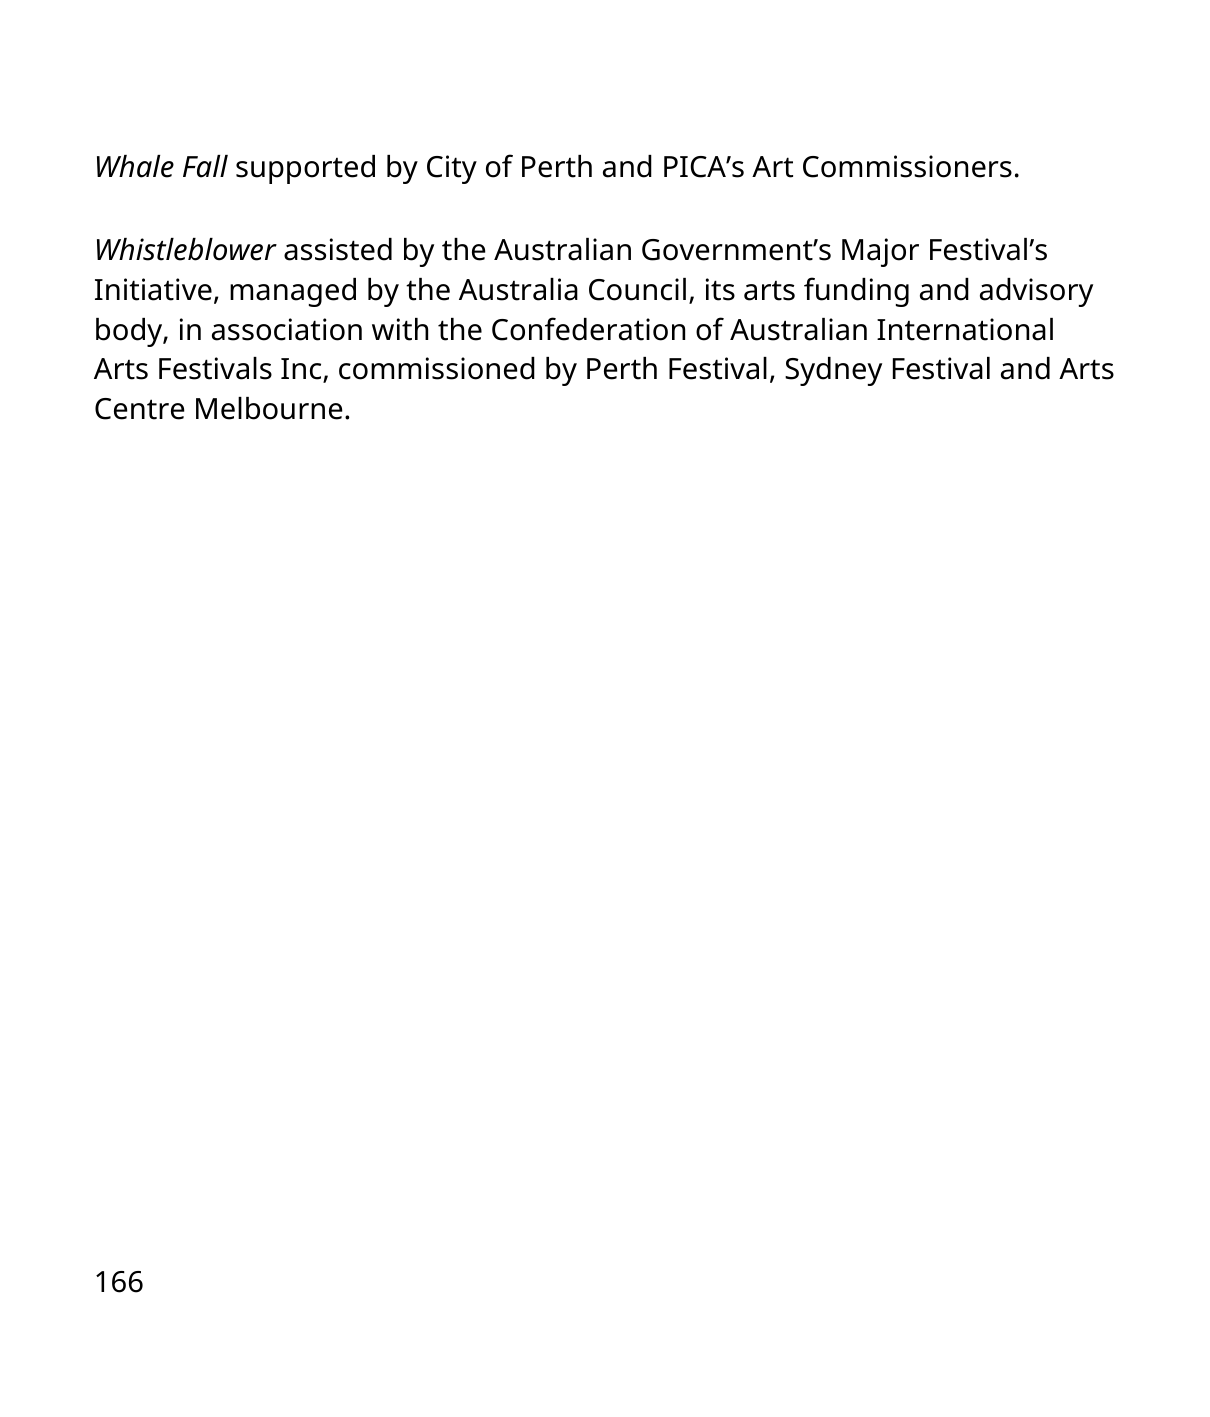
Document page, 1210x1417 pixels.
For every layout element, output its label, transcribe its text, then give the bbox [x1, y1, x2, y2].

text Whale Fall supported by City of Perth and PICA’s Art Commissioners. [94, 146, 1116, 225]
text Whistleblower assisted by the Australian Government’s Major Festival’s Initiative, managed by the Australia Council, its arts funding and advisory body, in association with the Confederation of Australian International Arts Festivals Inc, commissioned by Perth Festival, Sydney Festival and Arts Centre Melbourne. [94, 229, 1116, 428]
